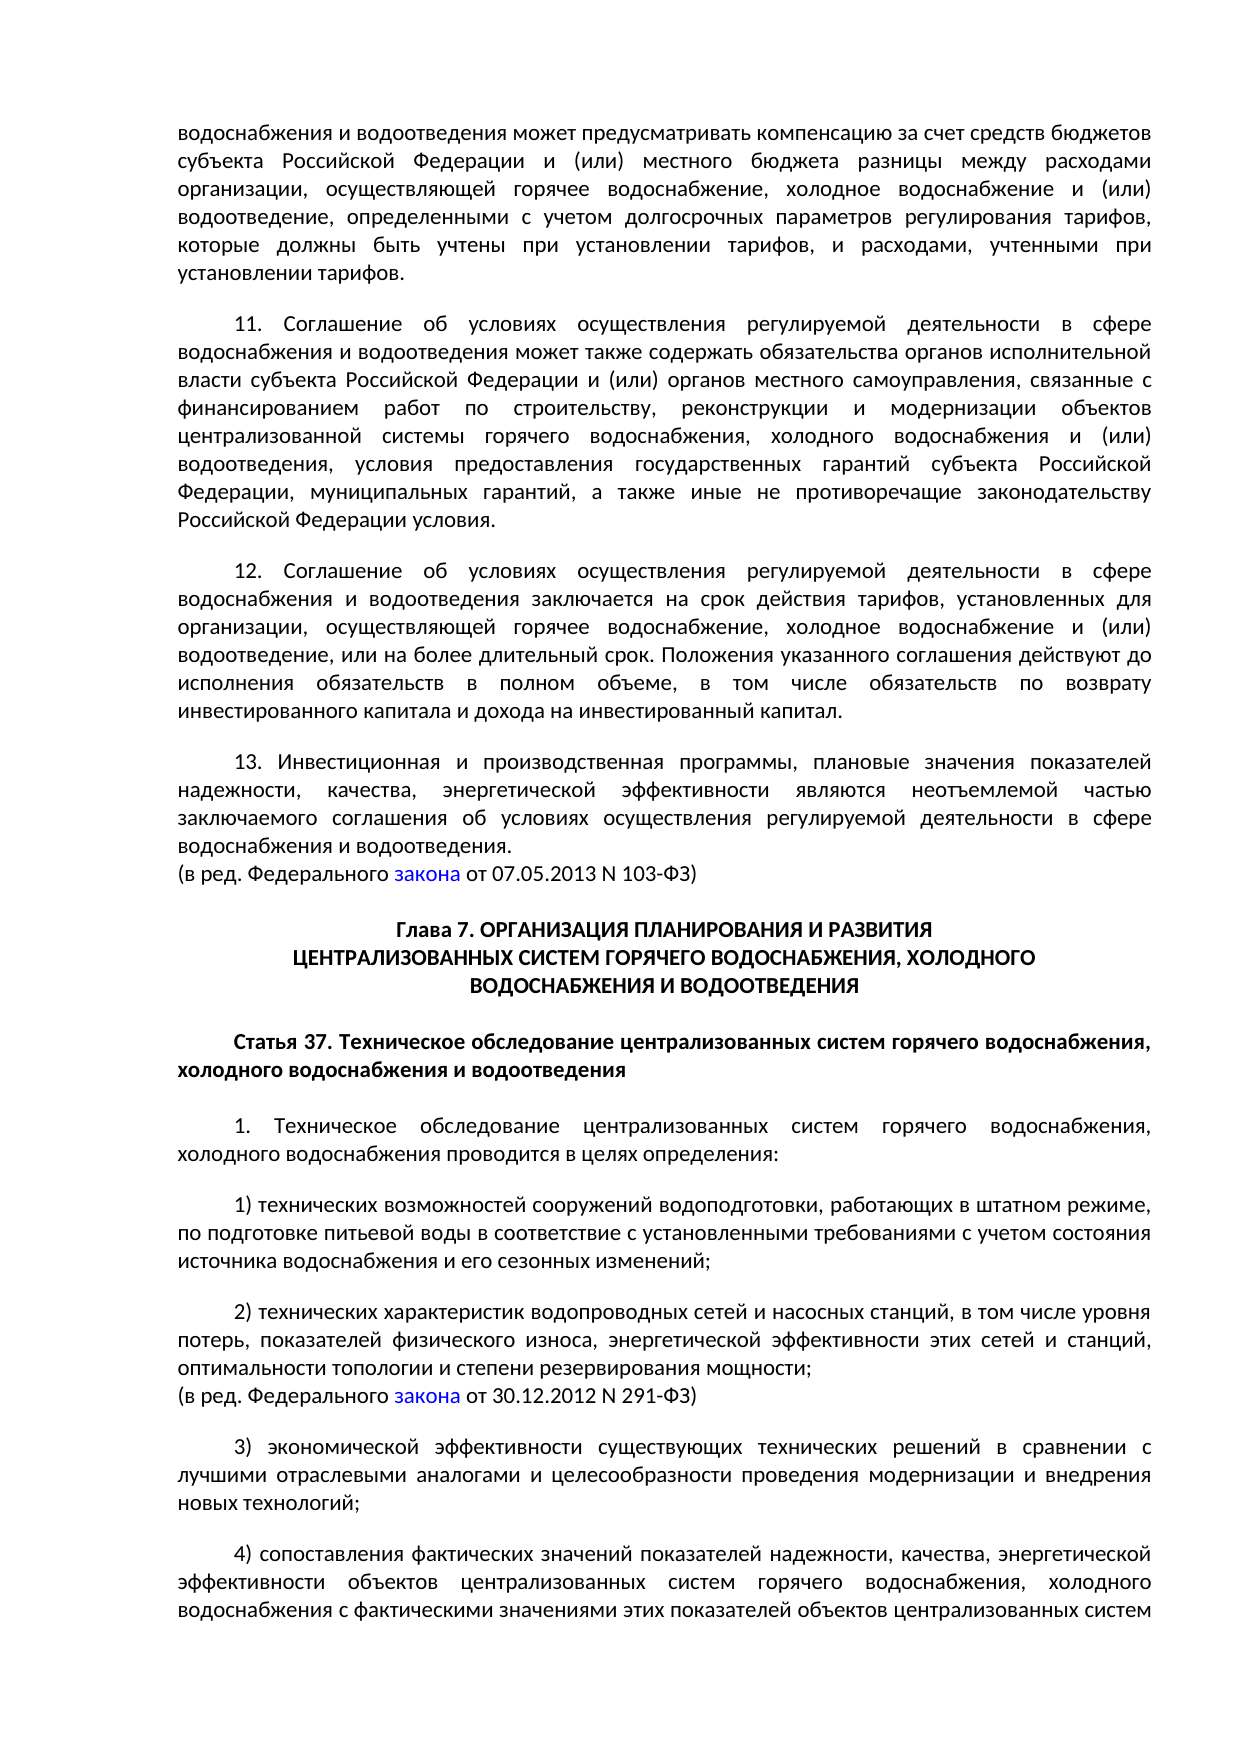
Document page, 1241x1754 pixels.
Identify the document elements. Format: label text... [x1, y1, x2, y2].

text 1) технических возможностей сооружений водоподготовки, работающих в штатном режиме, по подготовке питьевой воды в соответствие с установленными требованиями с учетом состояния источника водоснабжения и его сезонных изменений; [177, 1191, 1152, 1274]
text 2) технических характеристик водопроводных сетей и насосных станций, в том числе уровня потерь, показателей физического износа, энергетической эффективности этих сетей и станций, оптимальности топологии и степени резервирования мощности; [177, 1297, 1152, 1382]
text (в ред. Федерального закона от 07.05.2013 N 103-ФЗ) [177, 859, 1152, 887]
text 12. Соглашение об условиях осуществления регулируемой деятельности в сфере водоснабжения и водоотведения заключается на срок действия тарифов, установленных для организации, осуществляющей горячее водоснабжение, холодное водоснабжение и (или) водоотведение, или на более длительный срок. Положения указанного соглашения действуют до исполнения обязательств в полном объеме, в том числе обязательств по возврату инвестированного капитала и дохода на инвестированный капитал. [177, 556, 1152, 724]
text (в ред. Федерального закона от 30.12.2012 N 291-ФЗ) [177, 1382, 1152, 1409]
text 3) экономической эффективности существующих технических решений в сравнении с лучшими отраслевыми аналогами и целесообразности проведения модернизации и внедрения новых технологий; [177, 1432, 1152, 1517]
text 13. Инвестиционная и производственная программы, плановые значения показателей надежности, качества, энергетической эффективности являются неотъемлемой частью заключаемого соглашения об условиях осуществления регулируемой деятельности в сфере водоснабжения и водоотведения. [177, 747, 1152, 859]
text 11. Соглашение об условиях осуществления регулируемой деятельности в сфере водоснабжения и водоотведения может также содержать обязательства органов исполнительной власти субъекта Российской Федерации и (или) органов местного самоуправления, связанные с финансированием работ по строительству, реконструкции и модернизации объектов централизованной системы горячего водоснабжения, холодного водоснабжения и (или) водоотведения, условия предоставления государственных гарантий субъекта Российской Федерации, муниципальных гарантий, а также иные не противоречащие законодательству Российской Федерации условия. [177, 309, 1152, 533]
title ЦЕНТРАЛИЗОВАННЫХ СИСТЕМ ГОРЯЧЕГО ВОДОСНАБЖЕНИЯ, ХОЛОДНОГО [177, 943, 1152, 971]
text 1. Техническое обследование централизованных систем горячего водоснабжения, холодного водоснабжения проводится в целях определения: [177, 1112, 1152, 1168]
title Статья 37. Техническое обследование централизованных систем горячего водоснабжения, холодного водоснабжения и водоотведения [177, 1027, 1152, 1083]
title ВОДОСНАБЖЕНИЯ И ВОДООТВЕДЕНИЯ [177, 971, 1152, 999]
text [177, 1539, 1152, 1623]
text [177, 118, 1152, 286]
title Глава 7. ОРГАНИЗАЦИЯ ПЛАНИРОВАНИЯ И РАЗВИТИЯ [177, 915, 1152, 943]
